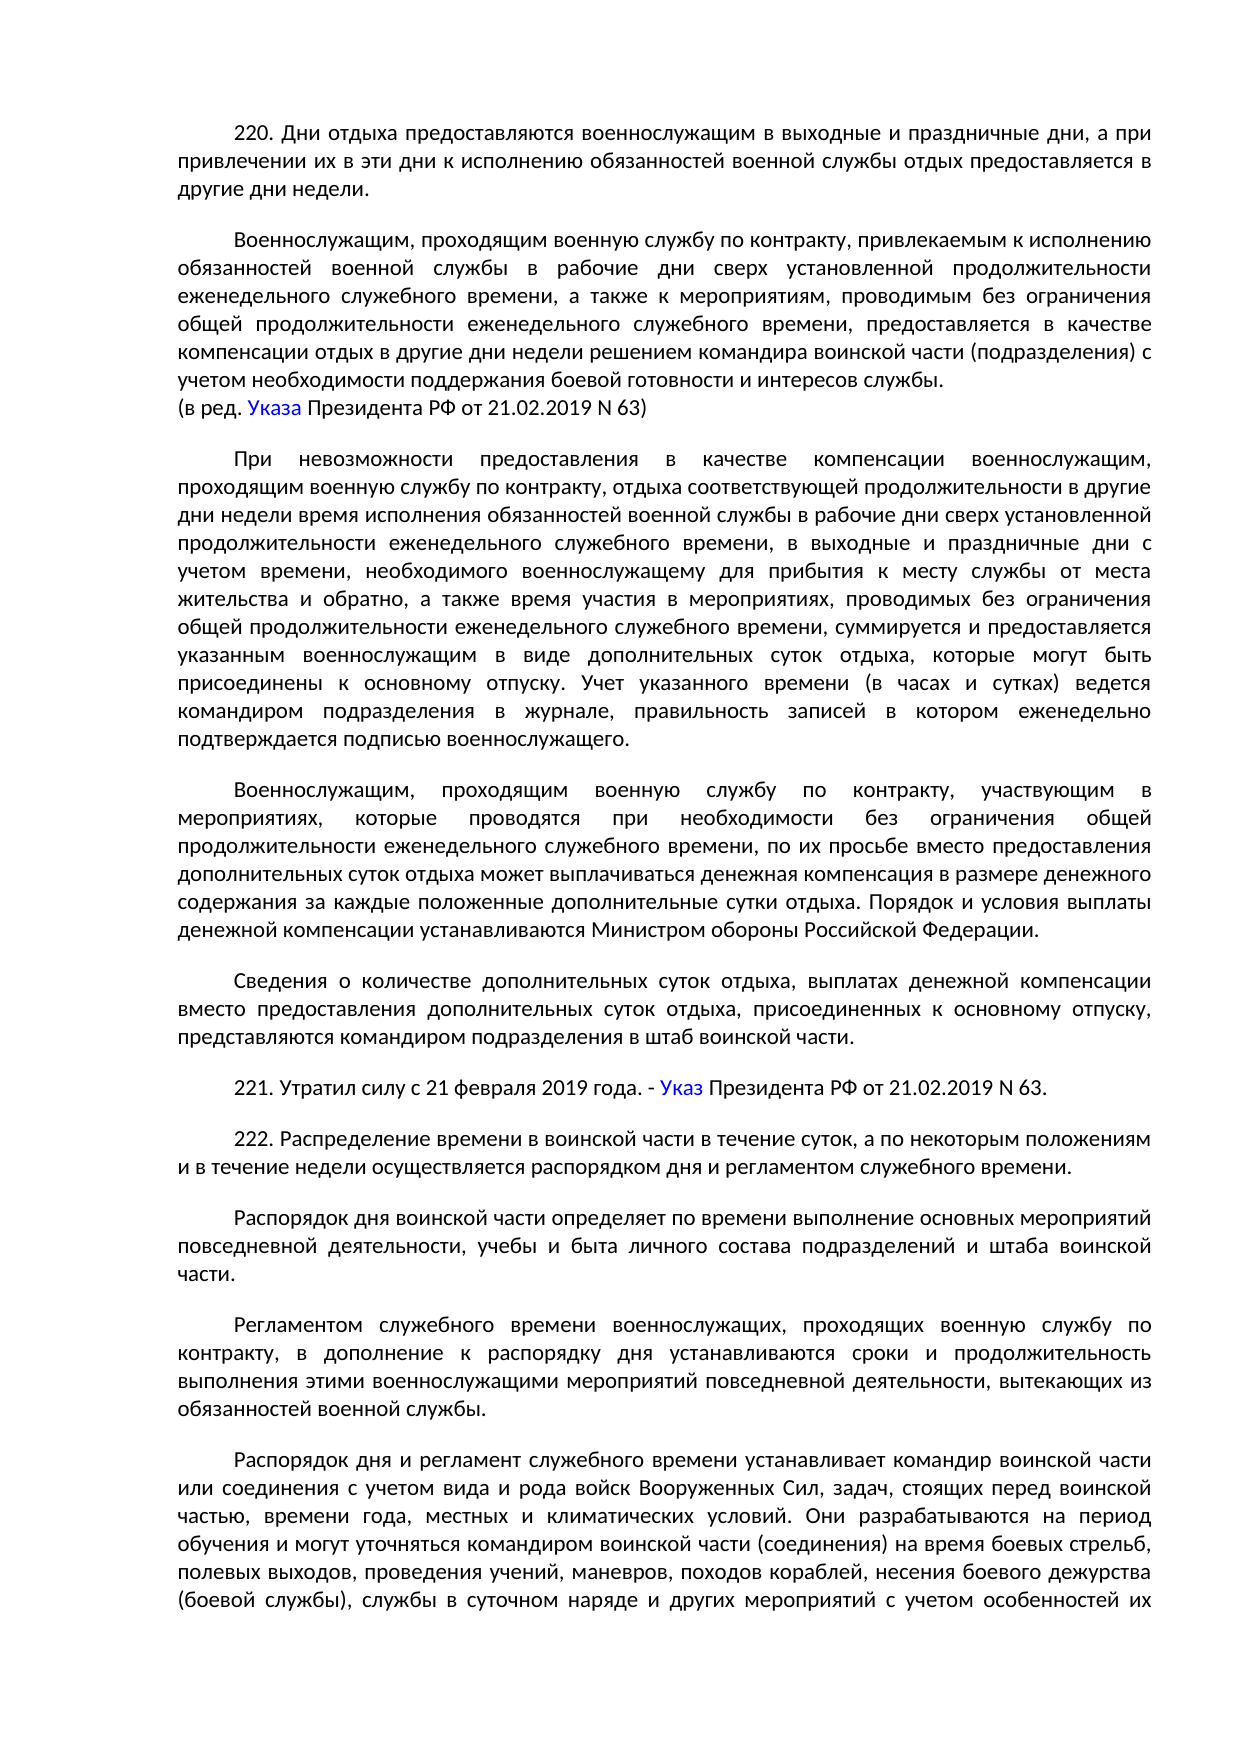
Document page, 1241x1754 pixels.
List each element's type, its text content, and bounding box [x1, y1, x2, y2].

text 221. Утратил силу с 21 февраля 2019 года. - Указ Президента РФ от 21.02.2019 N 63. [177, 1073, 1152, 1101]
text 220. Дни отдыха предоставляются военнослужащим в выходные и праздничные дни, а при привлечении их в эти дни к исполнению обязанностей военной службы отдых предоставляется в другие дни недели. [177, 118, 1152, 202]
text 222. Распределение времени в воинской части в течение суток, а по некоторым положениям и в течение недели осуществляется распорядком дня и регламентом служебного времени. [177, 1124, 1152, 1180]
text (в ред. Указа Президента РФ от 21.02.2019 N 63) [177, 393, 1152, 421]
text Распорядок дня воинской части определяет по времени выполнение основных мероприятий повседневной деятельности, учебы и быта личного состава подразделений и штаба воинской части. [177, 1203, 1152, 1287]
text При невозможности предоставления в качестве компенсации военнослужащим, проходящим военную службу по контракту, отдыха соответствующей продолжительности в другие дни недели время исполнения обязанностей военной службы в рабочие дни сверх установленной продолжительности еженедельного служебного времени, в выходные и праздничные дни с учетом времени, необходимого военнослужащему для прибытия к месту службы от места жительства и обратно, а также время участия в мероприятиях, проводимых без ограничения общей продолжительности еженедельного служебного времени, суммируется и предоставляется указанным военнослужащим в виде дополнительных суток отдыха, которые могут быть присоединены к основному отпуску. Учет указанного времени (в часах и сутках) ведется командиром подразделения в журнале, правильность записей в котором еженедельно подтверждается подписью военнослужащего. [177, 444, 1152, 752]
text Военнослужащим, проходящим военную службу по контракту, привлекаемым к исполнению обязанностей военной службы в рабочие дни сверх установленной продолжительности еженедельного служебного времени, а также к мероприятиям, проводимым без ограничения общей продолжительности еженедельного служебного времени, предоставляется в качестве компенсации отдых в другие дни недели решением командира воинской части (подразделения) с учетом необходимости поддержания боевой готовности и интересов службы. [177, 225, 1152, 393]
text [177, 1445, 1152, 1613]
text Сведения о количестве дополнительных суток отдыха, выплатах денежной компенсации вместо предоставления дополнительных суток отдыха, присоединенных к основному отпуску, представляются командиром подразделения в штаб воинской части. [177, 966, 1152, 1050]
text Регламентом служебного времени военнослужащих, проходящих военную службу по контракту, в дополнение к распорядку дня устанавливаются сроки и продолжительность выполнения этими военнослужащими мероприятий повседневной деятельности, вытекающих из обязанностей военной службы. [177, 1310, 1152, 1422]
text Военнослужащим, проходящим военную службу по контракту, участвующим в мероприятиях, которые проводятся при необходимости без ограничения общей продолжительности еженедельного служебного времени, по их просьбе вместо предоставления дополнительных суток отдыха может выплачиваться денежная компенсация в размере денежного содержания за каждые положенные дополнительные сутки отдыха. Порядок и условия выплаты денежной компенсации устанавливаются Министром обороны Российской Федерации. [177, 775, 1152, 943]
